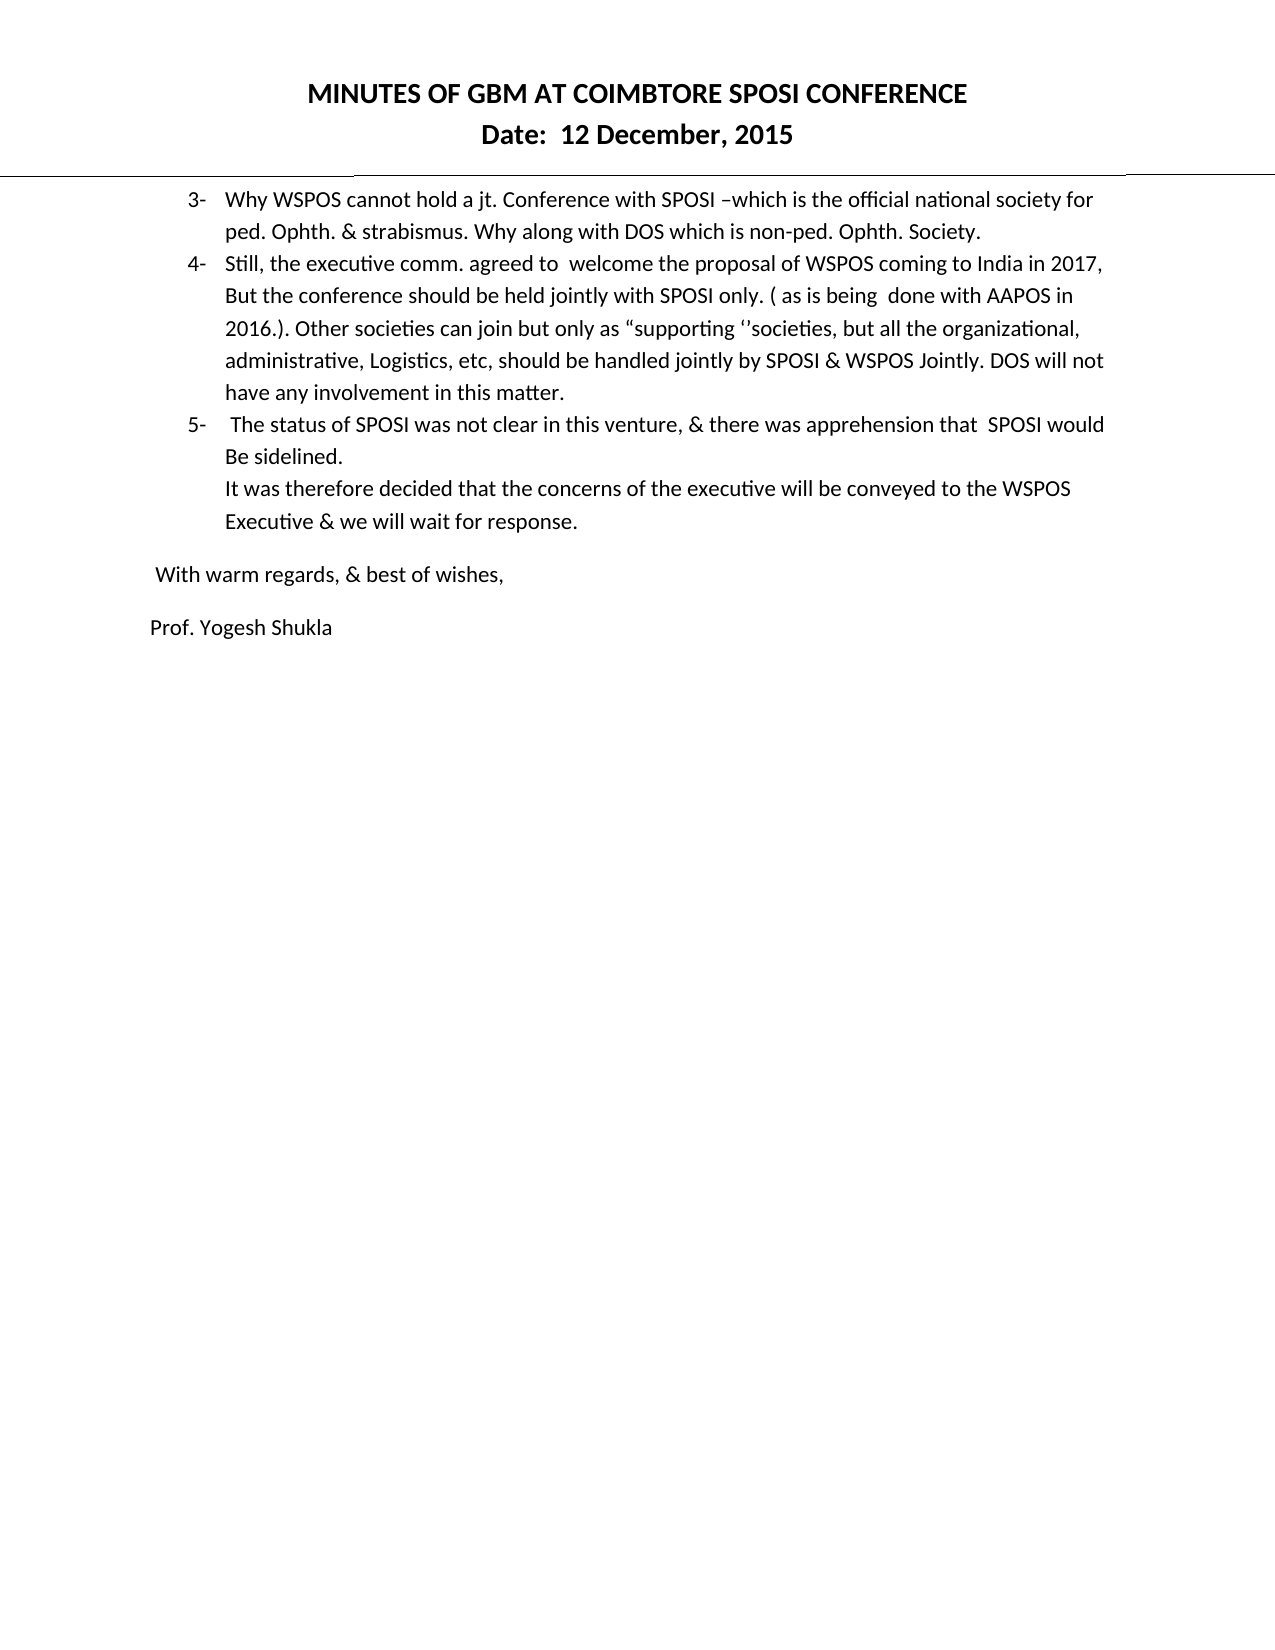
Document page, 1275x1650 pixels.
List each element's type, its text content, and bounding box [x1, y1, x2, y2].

list It was therefore decided that the concerns of the executive will be conveyed to the WSPOS [225, 474, 1125, 503]
list But the conference should be held jointly with SPOSI only. ( as is being done with AAPOS in 2016.). Other societies can join but only as “supporting ‘’societies, but all the organizational, administrative, Logistics, etc, should be handled jointly by SPOSI & WSPOS Jointly. DOS will not have any involvement in this matter. [225, 281, 1125, 406]
text With warm regards, & best of wishes, [150, 560, 1125, 588]
list Executive & we will wait for response. [225, 507, 1125, 535]
list Why WSPOS cannot hold a jt. Conference with SPOSI –which is the official national society for ped. Ophth. & strabismus. Why along with DOS which is non-ped. Ophth. Society. [187, 185, 1125, 245]
list The status of SPOSI was not clear in this venture, & there was apprehension that SPOSI would [187, 410, 1125, 438]
text Prof. Yogesh Shukla [150, 613, 1125, 641]
list Still, the executive comm. agreed to welcome the proposal of WSPOS coming to India in 2017, [187, 249, 1125, 277]
list Be sidelined. [225, 442, 1125, 470]
